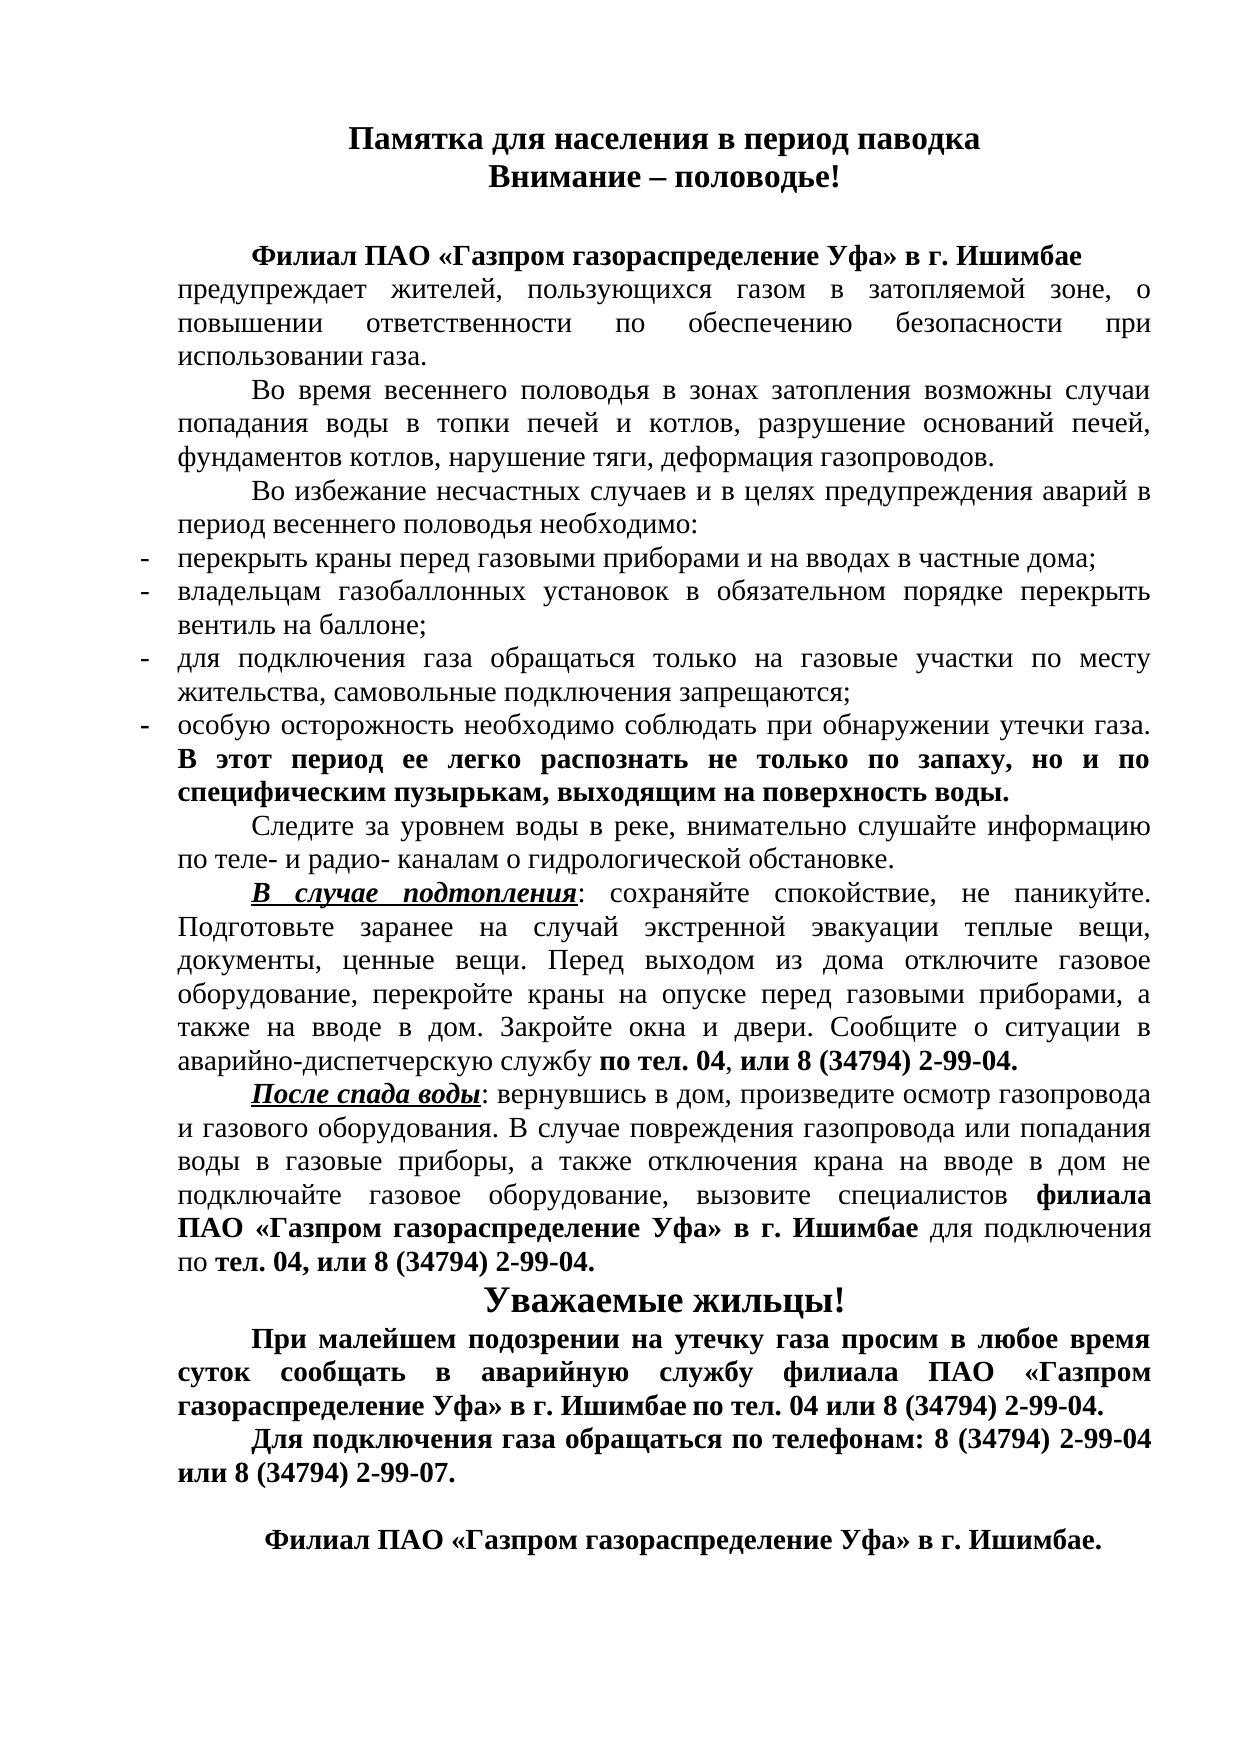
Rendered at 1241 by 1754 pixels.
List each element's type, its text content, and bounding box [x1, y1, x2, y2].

text Во избежание несчастных случаев и в целях предупреждения аварий в период весеннего половодья необходимо: [177, 473, 1152, 540]
list особую осторожность необходимо соблюдать при обнаружении утечки газа. В этот период ее легко распознать не только по запаху, но и по специфическим пузырькам, выходящим на поверхность воды. [140, 707, 1152, 808]
list владельцам газобаллонных установок в обязательном порядке перекрыть вентиль на баллоне; [140, 573, 1152, 640]
text При малейшем подозрении на утечку газа просим в любое время суток сообщать в аварийную службу филиала ПАО «Газпром газораспределение Уфа» в г. Ишимбае по тел. 04 или 8 (34794) 2-99-04. [177, 1321, 1152, 1421]
list Филиал ПАО «Газпром газораспределение Уфа» в г. Ишимбае. [215, 1522, 1152, 1556]
text Филиал ПАО «Газпром газораспределение Уфа» в г. Ишимбае [177, 238, 1152, 271]
text Следите за уровнем воды в реке, внимательно слушайте информацию по теле- и радио- каналам о гидрологической обстановке. [177, 808, 1152, 875]
text предупреждает жителей, пользующихся газом в затопляемой зоне, о повышении ответственности по обеспечению безопасности при использовании газа. [177, 271, 1152, 372]
text После спада воды: вернувшись в дом, произведите осмотр газопровода и газового оборудования. В случае повреждения газопровода или попадания воды в газовые приборы, а также отключения крана на вводе в дом не подключайте газовое оборудование, вызовите специалистов филиала ПАО «Газпром газораспределение Уфа» в г. Ишимбае для подключения по тел. 04, или 8 (34794) 2-99-04. [177, 1076, 1152, 1278]
text Уважаемые жильцы! [177, 1278, 1152, 1321]
list перекрыть краны перед газовыми приборами и на вводах в частные дома; [140, 540, 1152, 573]
text Памятка для населения в период паводка [177, 118, 1152, 156]
list для подключения газа обращаться только на газовые участки по месту жительства, самовольные подключения запрещаются; [140, 640, 1152, 707]
text Для подключения газа обращаться по телефонам: 8 (34794) 2-99-04 или 8 (34794) 2-99-07. [177, 1421, 1152, 1488]
text В случае подтопления: сохраняйте спокойствие, не паникуйте. Подготовьте заранее на случай экстренной эвакуации теплые вещи, документы, ценные вещи. Перед выходом из дома отключите газовое оборудование, перекройте краны на опуске перед газовыми приборами, а также на вводе в дом. Закройте окна и двери. Сообщите о ситуации в аварийно-диспетчерскую службу по тел. 04, или 8 (34794) 2-99-04. [177, 875, 1152, 1076]
text Внимание – половодье! [177, 156, 1152, 195]
text Во время весеннего половодья в зонах затопления возможны случаи попадания воды в топки печей и котлов, разрушение оснований печей, фундаментов котлов, нарушение тяги, деформация газопроводов. [177, 372, 1152, 473]
